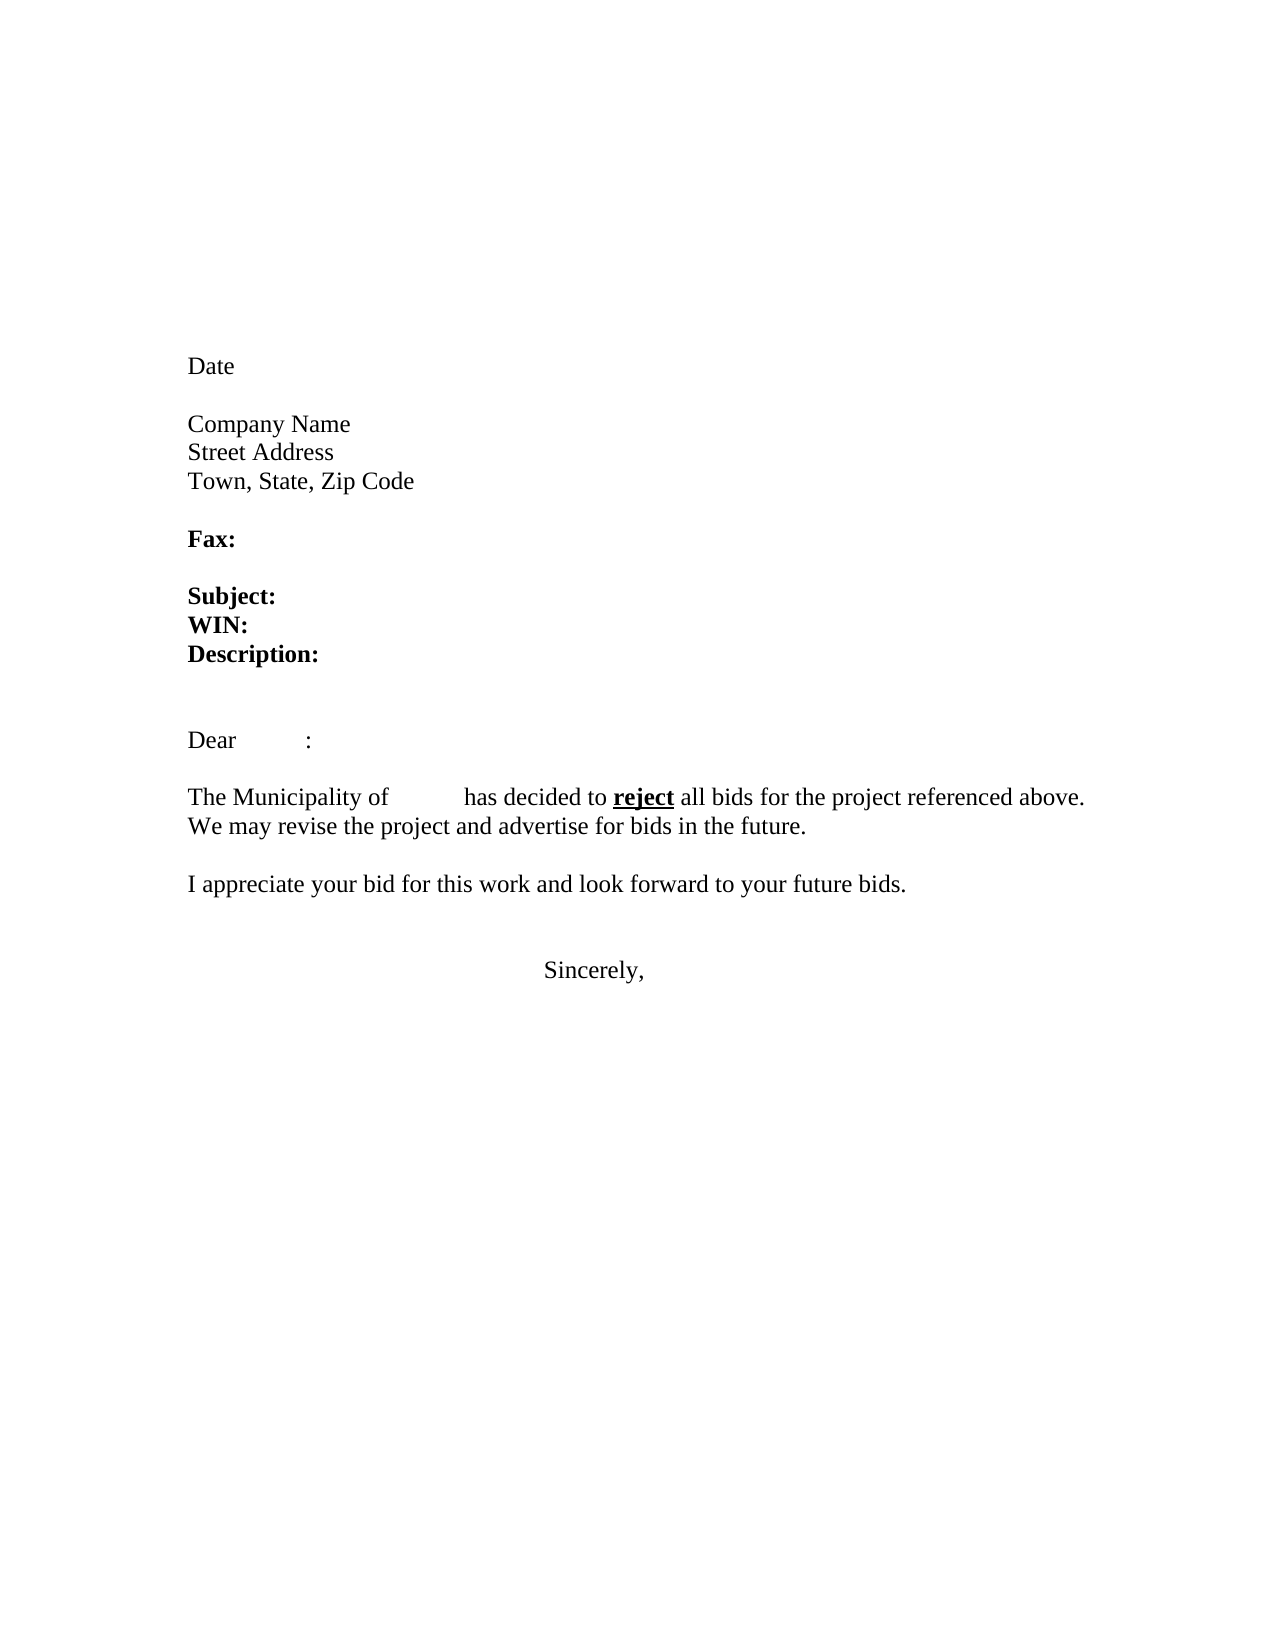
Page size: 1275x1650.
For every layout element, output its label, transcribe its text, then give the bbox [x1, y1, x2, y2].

text WIN: [187, 610, 1066, 639]
text Dear : [187, 725, 1087, 754]
text Description: [187, 639, 1067, 667]
text Fax: [187, 524, 1067, 552]
text The Municipality of has decided to reject all bids for the project referenced above. We may revise the project and advertise for bids in the future. [187, 782, 1087, 840]
text Town, State, Zip Code [187, 466, 1067, 495]
text Company Name [187, 409, 1067, 437]
text Sincerely, [187, 955, 1087, 984]
text Street Address [187, 437, 1067, 466]
text Subject: [187, 581, 1066, 610]
text Date [187, 351, 1067, 380]
text I appreciate your bid for this work and look forward to your future bids. [187, 869, 1087, 897]
